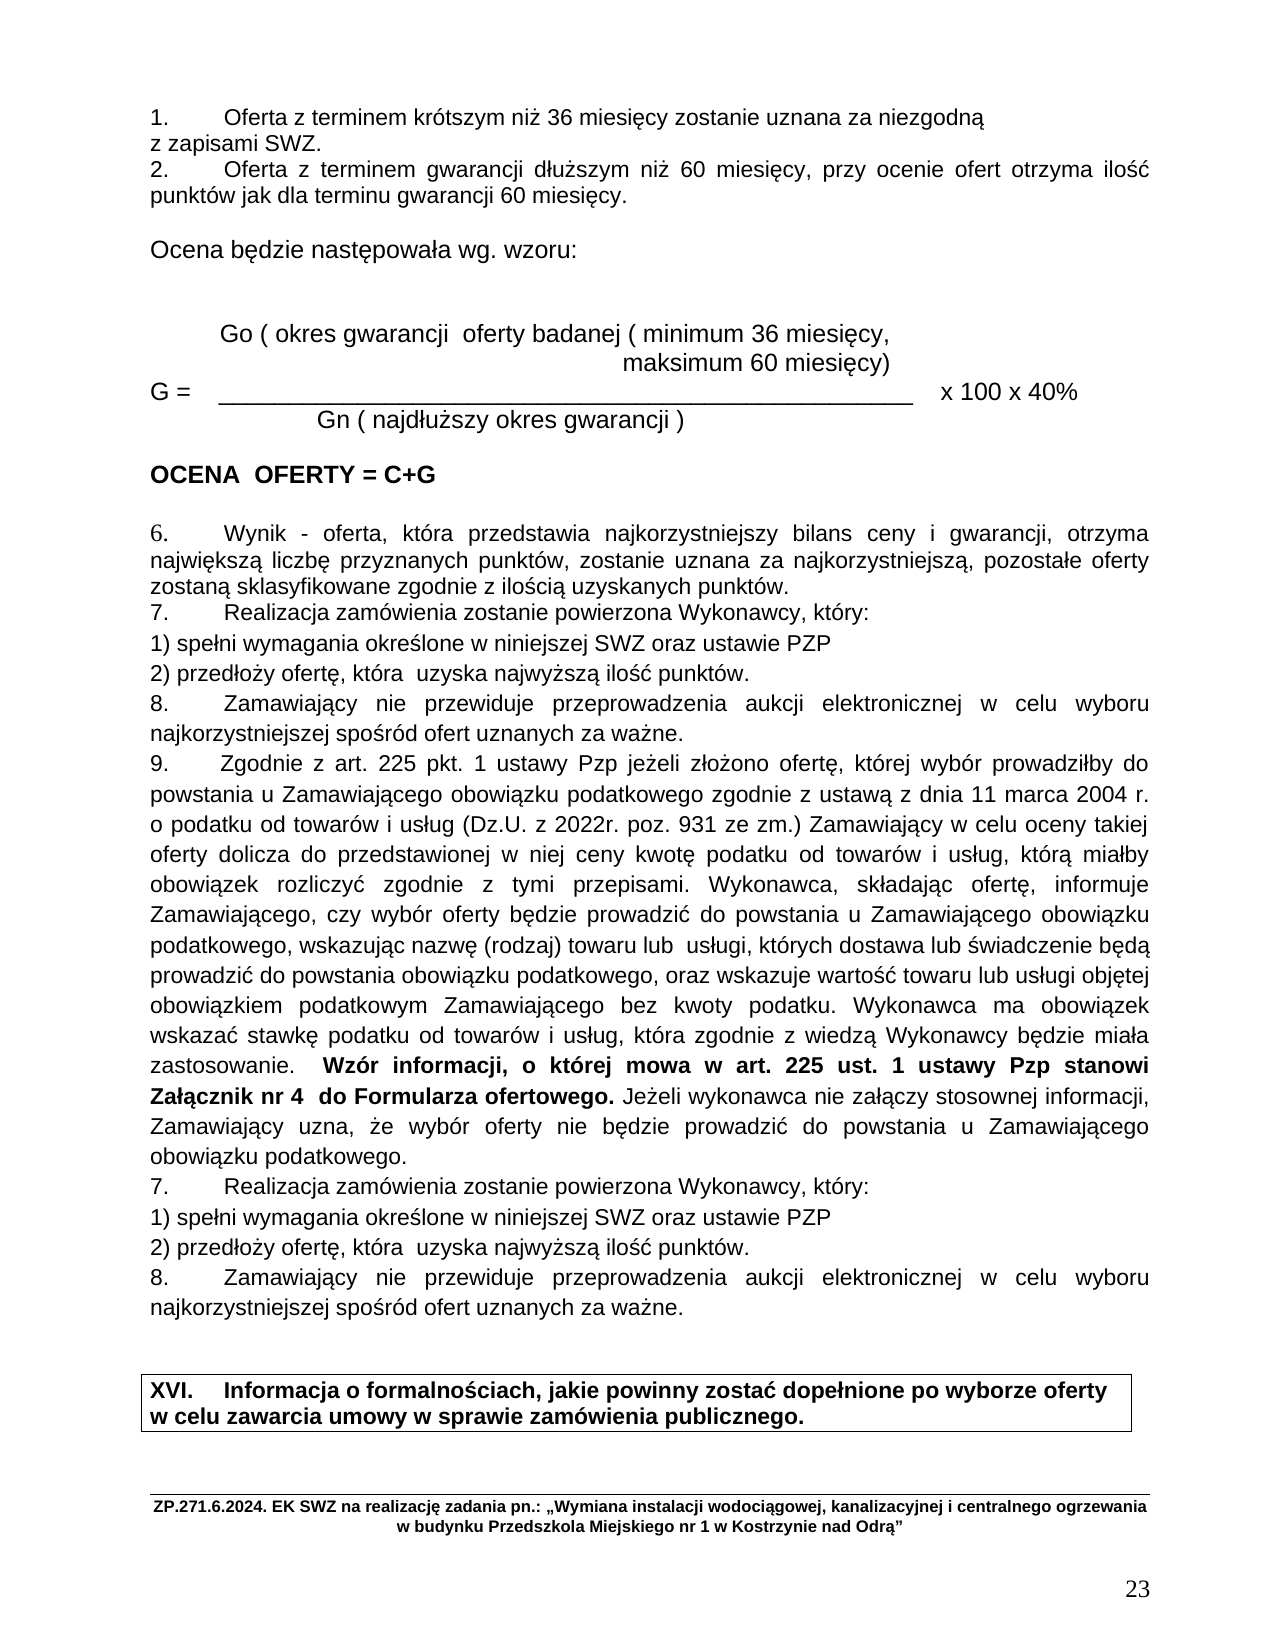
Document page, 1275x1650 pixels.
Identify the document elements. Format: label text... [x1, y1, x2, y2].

text Go ( okres gwarancji oferty badanej ( minimum 36 miesięcy, [150, 319, 1150, 348]
text 8. Zamawiający nie przewiduje przeprowadzenia aukcji elektronicznej w celu wyboru najkorzystniejszej spośród ofert uznanych za ważne. [150, 690, 1150, 747]
text 8. Zamawiający nie przewiduje przeprowadzenia aukcji elektronicznej w celu wyboru najkorzystniejszej spośród ofert uznanych za ważne. [150, 1264, 1150, 1321]
text 9. Zgodnie z art. 225 pkt. 1 ustawy Pzp jeżeli złożono ofertę, której wybór prowadziłby do powstania u Zamawiającego obowiązku podatkowego zgodnie z ustawą z dnia 11 marca 2004 r. o podatku od towarów i usług (Dz.U. z 2022r. poz. 931 ze zm.) Zamawiający w celu oceny takiej oferty dolicza do przedstawionej w niej ceny kwotę podatku od towarów i usług, którą miałby obowiązek rozliczyć zgodnie z tymi przepisami. Wykonawca, składając ofertę, informuje Zamawiającego, czy wybór oferty będzie prowadzić do powstania u Zamawiającego obowiązku podatkowego, wskazując nazwę (rodzaj) towaru lub usługi, których dostawa lub świadczenie będą prowadzić do powstania obowiązku podatkowego, oraz wskazuje wartość towaru lub usługi objętej obowiązkiem podatkowym Zamawiającego bez kwoty podatku. Wykonawca ma obowiązek wskazać stawkę podatku od towarów i usług, która zgodnie z wiedzą Wykonawcy będzie miała zastosowanie. Wzór informacji, o której mowa w art. 225 ust. 1 ustawy Pzp stanowi Załącznik nr 4 do Formularza ofertowego. Jeżeli wykonawca nie załączy stosownej informacji, Zamawiający uzna, że wybór oferty nie będzie prowadzić do powstania u Zamawiającego obowiązku podatkowego. [150, 750, 1150, 1169]
text 2. Oferta z terminem gwarancji dłuższym niż 60 miesięcy, przy ocenie ofert otrzyma ilość punktów jak dla terminu gwarancji 60 miesięcy. [150, 156, 1150, 209]
text 1) spełni wymagania określone w niniejszej SWZ oraz ustawie PZP [150, 1203, 1150, 1230]
list Wynik - oferta, która przedstawia najkorzystniejszy bilans ceny i gwarancji, otrzyma największą liczbę przyznanych punktów, zostanie uznana za najkorzystniejszą, pozostałe oferty zostaną sklasyfikowane zgodnie z ilością uzyskanych punktów. [150, 518, 1150, 599]
text Ocena będzie następowała wg. wzoru: [150, 235, 1150, 264]
text 2) przedłoży ofertę, która uzyska najwyższą ilość punktów. [150, 1234, 1150, 1260]
text z zapisami SWZ. [150, 130, 1150, 156]
text 2) przedłoży ofertę, która uzyska najwyższą ilość punktów. [150, 660, 1150, 686]
text 1. Oferta z terminem krótszym niż 36 miesięcy zostanie uznana za niezgodną [150, 103, 1150, 130]
text maksimum 60 miesięcy) [150, 348, 1150, 377]
text 1) spełni wymagania określone w niniejszej SWZ oraz ustawie PZP [150, 629, 1150, 656]
text OCENA OFERTY = C+G [150, 460, 1150, 489]
text G = __________________________________________________ x 100 x 40% [150, 377, 1150, 405]
text 7. Realizacja zamówienia zostanie powierzona Wykonawcy, który: [150, 1173, 1150, 1200]
text Gn ( najdłuższy okres gwarancji ) [150, 405, 1150, 434]
text 7. Realizacja zamówienia zostanie powierzona Wykonawcy, który: [150, 599, 1150, 626]
text XVI. Informacja o formalnościach, jakie powinny zostać dopełnione po wyborze oferty w celu zawarcia umowy w sprawie zamówienia publicznego. [142, 1375, 1131, 1431]
